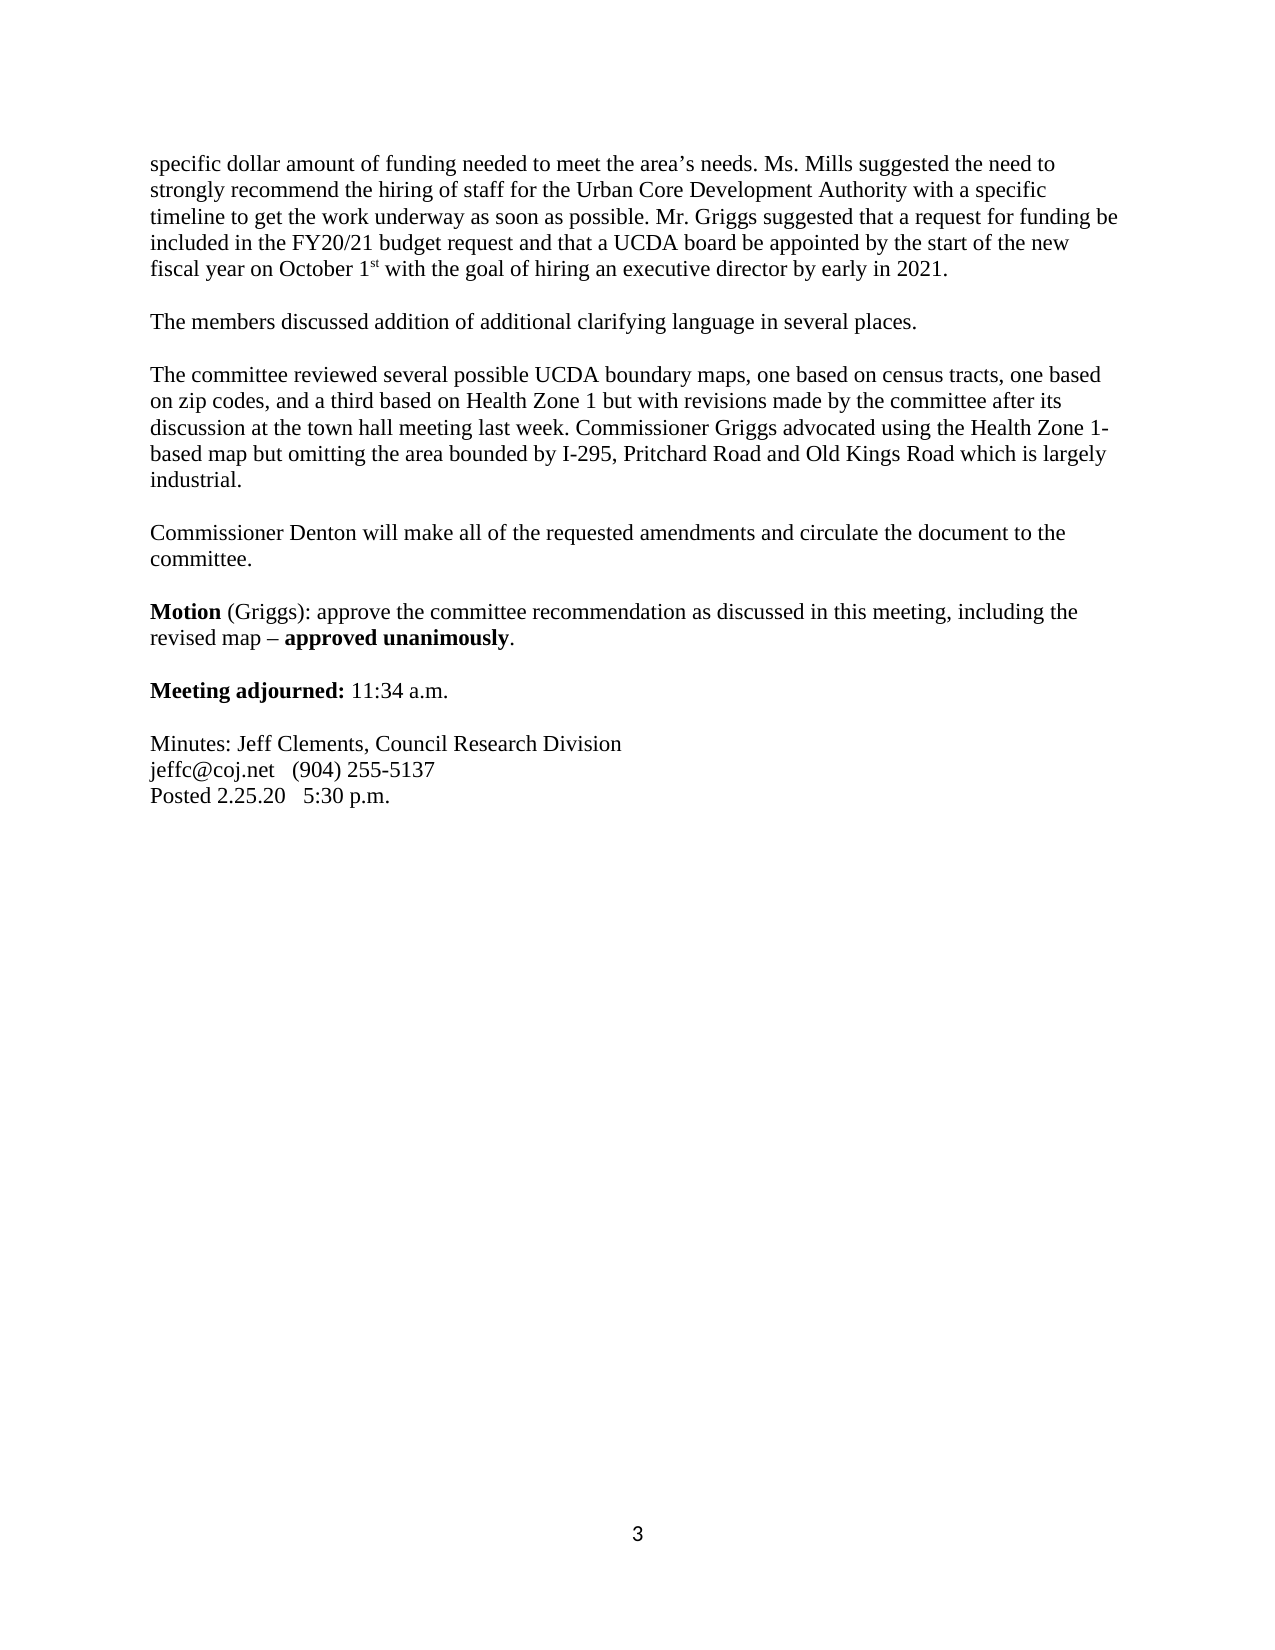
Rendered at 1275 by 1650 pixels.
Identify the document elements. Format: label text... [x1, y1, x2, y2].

text jeffc@coj.net (904) 255-5137 [150, 756, 1125, 782]
text Commissioner Denton will make all of the requested amendments and circulate the document to the committee. [150, 519, 1125, 572]
text Motion (Griggs): approve the committee recommendation as discussed in this meeting, including the revised map – approved unanimously. [150, 598, 1125, 651]
text The members discussed addition of additional clarifying language in several places. [150, 308, 1125, 334]
text Minutes: Jeff Clements, Council Research Division [150, 730, 1125, 756]
text The committee reviewed several possible UCDA boundary maps, one based on census tracts, one based on zip codes, and a third based on Health Zone 1 but with revisions made by the committee after its discussion at the town hall meeting last week. Commissioner Griggs advocated using the Health Zone 1-based map but omitting the area bounded by I-295, Pritchard Road and Old Kings Road which is largely industrial. [150, 361, 1125, 493]
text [150, 150, 1125, 282]
text Meeting adjourned: 11:34 a.m. [150, 677, 1125, 703]
text Posted 2.25.20 5:30 p.m. [150, 782, 1125, 809]
